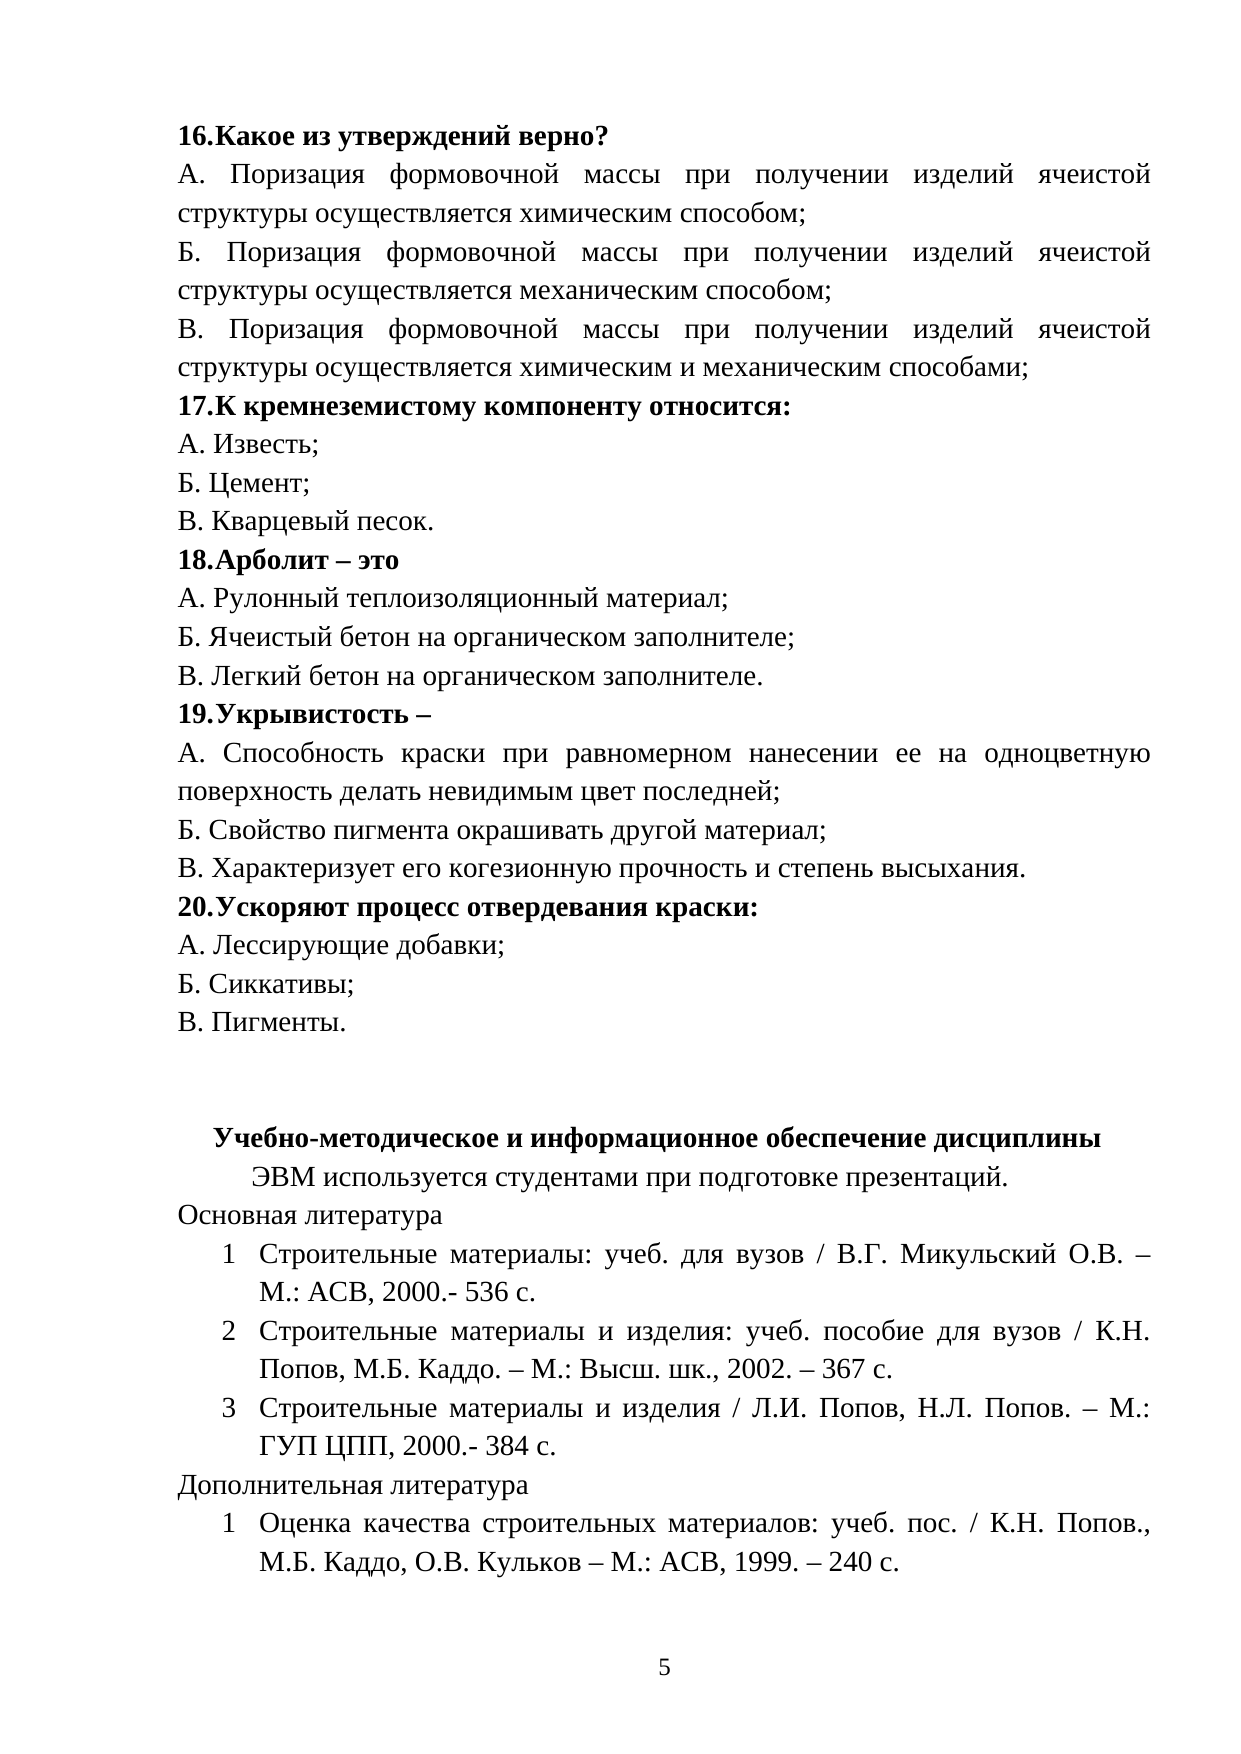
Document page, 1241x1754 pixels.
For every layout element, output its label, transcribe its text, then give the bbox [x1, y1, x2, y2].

text Дополнительная литература [177, 1467, 1152, 1501]
text В. Кварцевый песок. [177, 503, 1152, 537]
text А. Известь; [177, 426, 1152, 460]
text ЭВМ используется студентами при подготовке презентаций. [177, 1159, 1152, 1192]
list Укрывистость – [177, 696, 1152, 730]
list Строительные материалы: учеб. для вузов / В.Г. Микульский О.В. – М.: АСВ, 2000.- 536 с. [221, 1236, 1152, 1308]
text Б. Цемент; [177, 465, 1152, 498]
text В. Характеризует его когезионную прочность и степень высыхания. [177, 850, 1152, 884]
text В. Легкий бетон на органическом заполнителе. [177, 658, 1152, 691]
list Оценка качества строительных материалов: учеб. пос. / К.Н. Попов., М.Б. Каддо, О.В. Кульков – М.: АСВ, 1999. – 240 с. [221, 1506, 1152, 1578]
text В. Поризация формовочной массы при получении изделий ячеистой структуры осуществляется химическим и механическим способами; [177, 311, 1152, 383]
text А. Способность краски при равномерном нанесении ее на одноцветную поверхность делать невидимым цвет последней; [177, 735, 1152, 807]
text А. Поризация формовочной массы при получении изделий ячеистой структуры осуществляется химическим способом; [177, 157, 1152, 229]
list Ускоряют процесс отвердевания краски: [177, 889, 1152, 922]
list Строительные материалы и изделия: учеб. пособие для вузов / К.Н. Попов, М.Б. Каддо. – М.: Высш. шк., 2002. – 367 с. [221, 1313, 1152, 1385]
list К кремнеземистому компоненту относится: [177, 388, 1152, 421]
list Арболит – это [177, 542, 1152, 576]
list Какое из утверждений верно? [177, 118, 1152, 152]
text Б. Сиккативы; [177, 966, 1152, 999]
text Б. Свойство пигмента окрашивать другой материал; [177, 812, 1152, 845]
list Строительные материалы и изделия / Л.И. Попов, Н.Л. Попов. – М.: ГУП ЦПП, 2000.- 384 с. [221, 1390, 1152, 1462]
text Учебно-методическое и информационное обеспечение дисциплины [133, 1120, 1181, 1154]
text Б. Поризация формовочной массы при получении изделий ячеистой структуры осуществляется механическим способом; [177, 234, 1152, 306]
text В. Пигменты. [177, 1004, 1152, 1038]
text Основная литература [177, 1197, 1152, 1231]
text А. Рулонный теплоизоляционный материал; [177, 581, 1152, 614]
text Б. Ячеистый бетон на органическом заполнителе; [177, 619, 1152, 653]
text А. Лессирующие добавки; [177, 927, 1152, 961]
